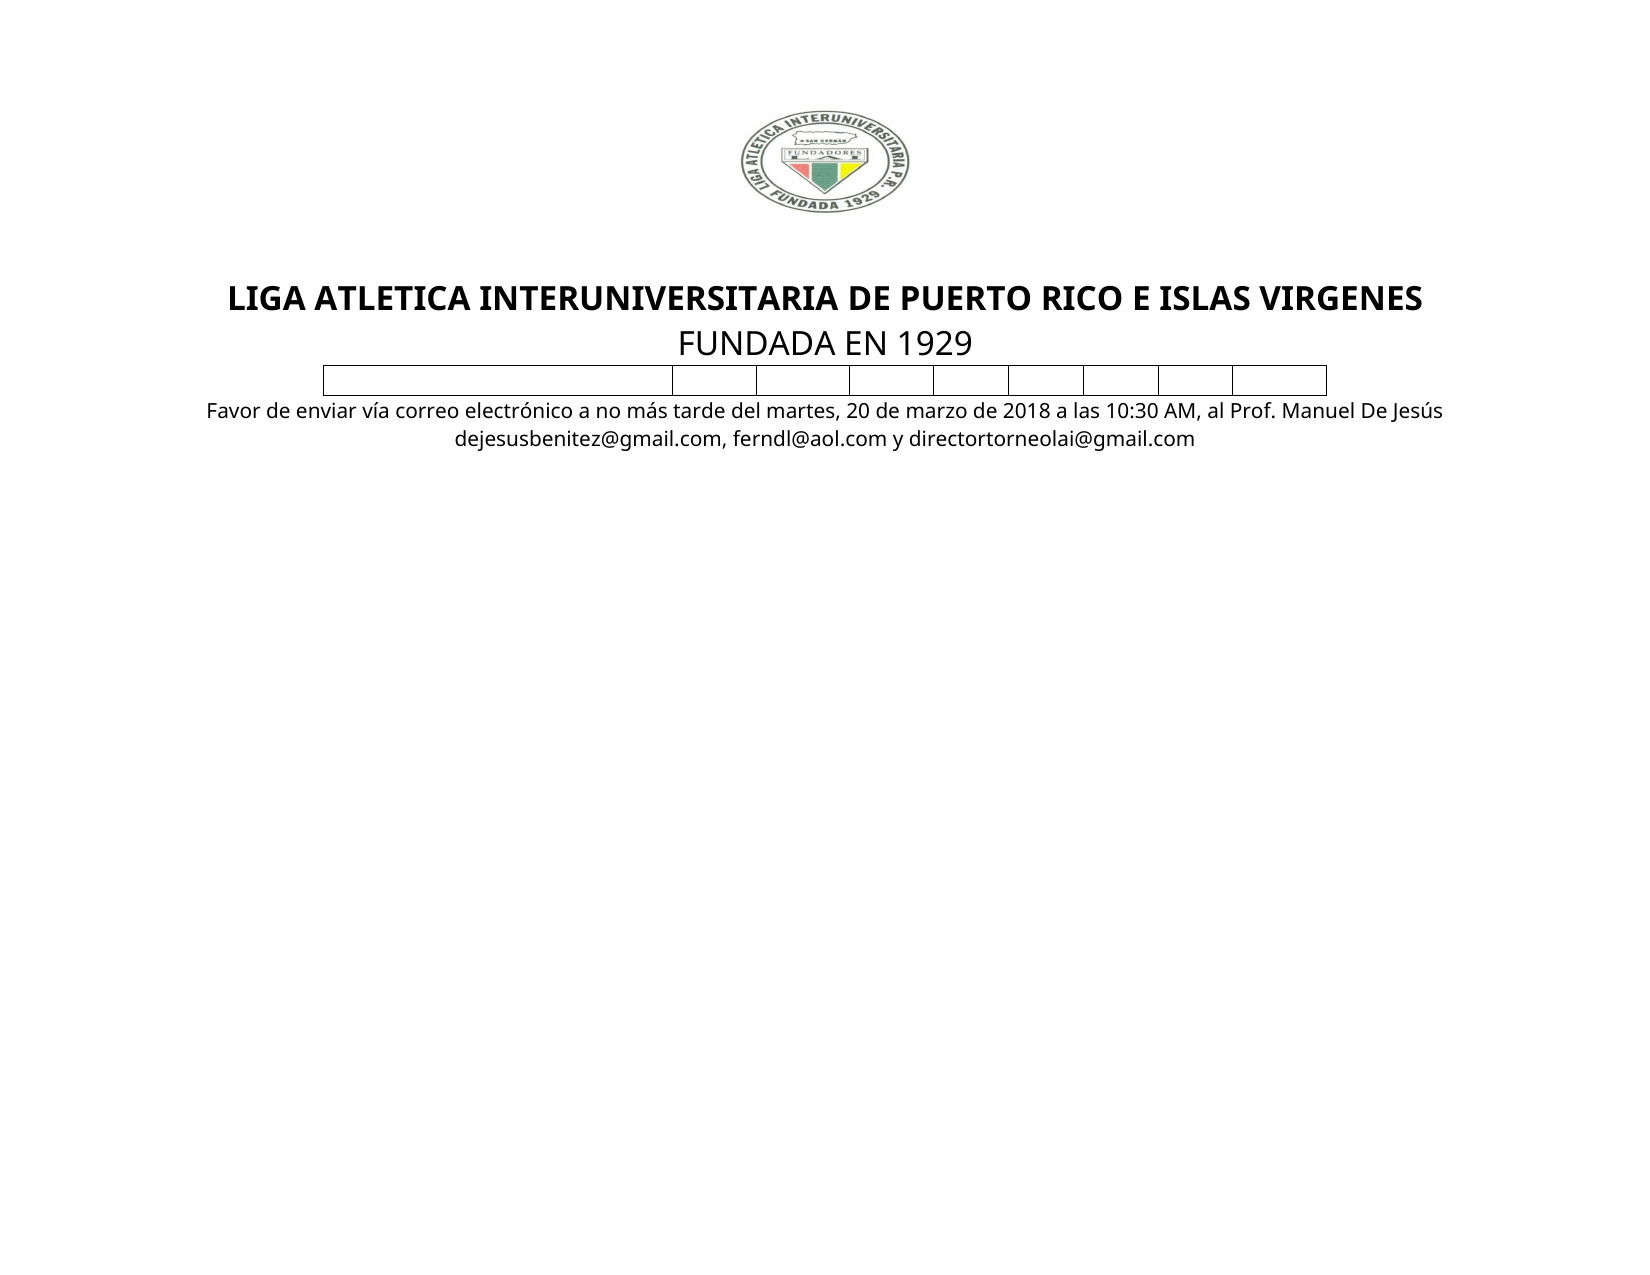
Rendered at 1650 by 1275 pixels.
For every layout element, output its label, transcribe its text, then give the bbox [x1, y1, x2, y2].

table_cell [673, 366, 756, 395]
table_cell [757, 366, 849, 395]
table_cell [850, 366, 933, 395]
table_cell [1159, 366, 1232, 395]
table_cell [934, 366, 1008, 395]
table_cell [1084, 366, 1158, 395]
table_cell [324, 366, 672, 395]
table_cell [1009, 366, 1083, 395]
text Favor de enviar vía correo electrónico a no más tarde del martes, 20 de marzo de 2018 a las 10:30 AM, al Prof. Manuel De Jesús dejesusbenitez@gmail.com, ferndl@aol.com y directortorneolai@gmail.com [150, 396, 1500, 453]
table_cell [1233, 366, 1326, 395]
